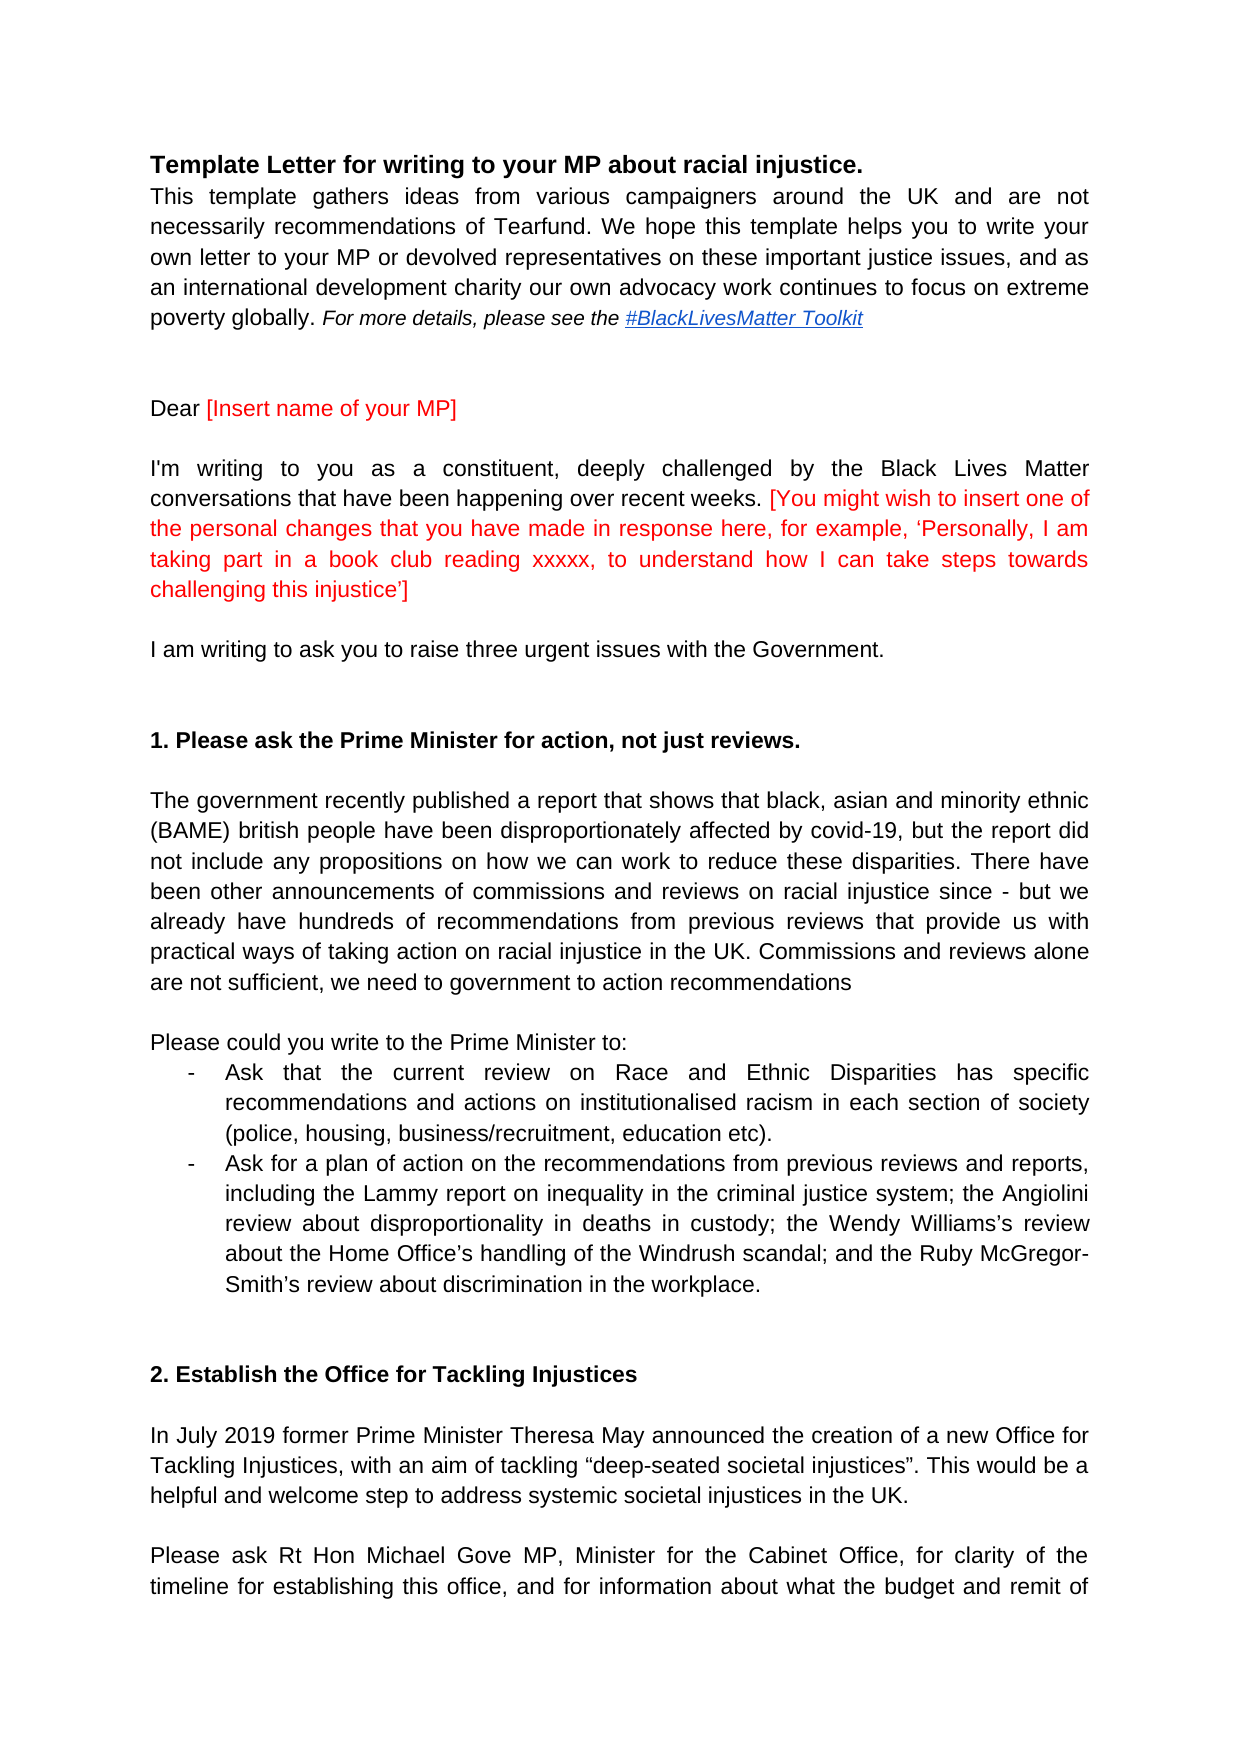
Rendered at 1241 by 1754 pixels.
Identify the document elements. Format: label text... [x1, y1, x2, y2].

text I'm writing to you as a constituent, deeply challenged by the Black Lives Matter conversations that have been happening over recent weeks. [You might wish to insert one of the personal changes that you have made in response here, for example, ‘Personally, I am taking part in a book club reading xxxxx, to understand how I can take steps towards challenging this injustice’] [150, 455, 1090, 602]
list Ask that the current review on Race and Ethnic Disparities has specific recommendations and actions on institutionalised racism in each section of society (police, housing, business/recruitment, education etc). [187, 1059, 1090, 1146]
text 1. Please ask the Prime Minister for action, not just reviews. [150, 727, 1090, 753]
text Please could you write to the Prime Minister to: [150, 1029, 1090, 1055]
text I am writing to ask you to raise three urgent issues with the Government. [150, 636, 1090, 662]
text This template gathers ideas from various campaigners around the UK and are not necessarily recommendations of Tearfund. We hope this template helps you to write your own letter to your MP or devolved representatives on these important justice issues, and as an international development charity our own advocacy work continues to focus on extreme poverty globally. For more details, please see the #BlackLivesMatter Toolkit [150, 183, 1090, 330]
text In July 2019 former Prime Minister Theresa May announced the creation of a new Office for Tackling Injustices, with an aim of tackling “deep-seated societal injustices”. This would be a helpful and welcome step to address systemic societal injustices in the UK. [150, 1422, 1090, 1508]
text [150, 1542, 1090, 1599]
text Dear [Insert name of your MP] [150, 394, 1090, 421]
list Ask for a plan of action on the recommendations from previous reviews and reports, including the Lammy report on inequality in the criminal justice system; the Angiolini review about disproportionality in deaths in custody; the Wendy Williams’s review about the Home Office’s handling of the Windrush scandal; and the Ruby McGregor-Smith’s review about discrimination in the workplace. [187, 1150, 1090, 1297]
text Template Letter for writing to your MP about racial injustice. [150, 150, 1090, 179]
text The government recently published a report that shows that black, asian and minority ethnic (BAME) british people have been disproportionately affected by covid-19, but the report did not include any propositions on how we can work to reduce these disparities. There have been other announcements of commissions and reviews on racial injustice since - but we already have hundreds of recommendations from previous reviews that provide us with practical ways of taking action on racial injustice in the UK. Commissions and reviews alone are not sufficient, we need to government to action recommendations [150, 787, 1090, 995]
text 2. Establish the Office for Tackling Injustices [150, 1361, 1090, 1387]
